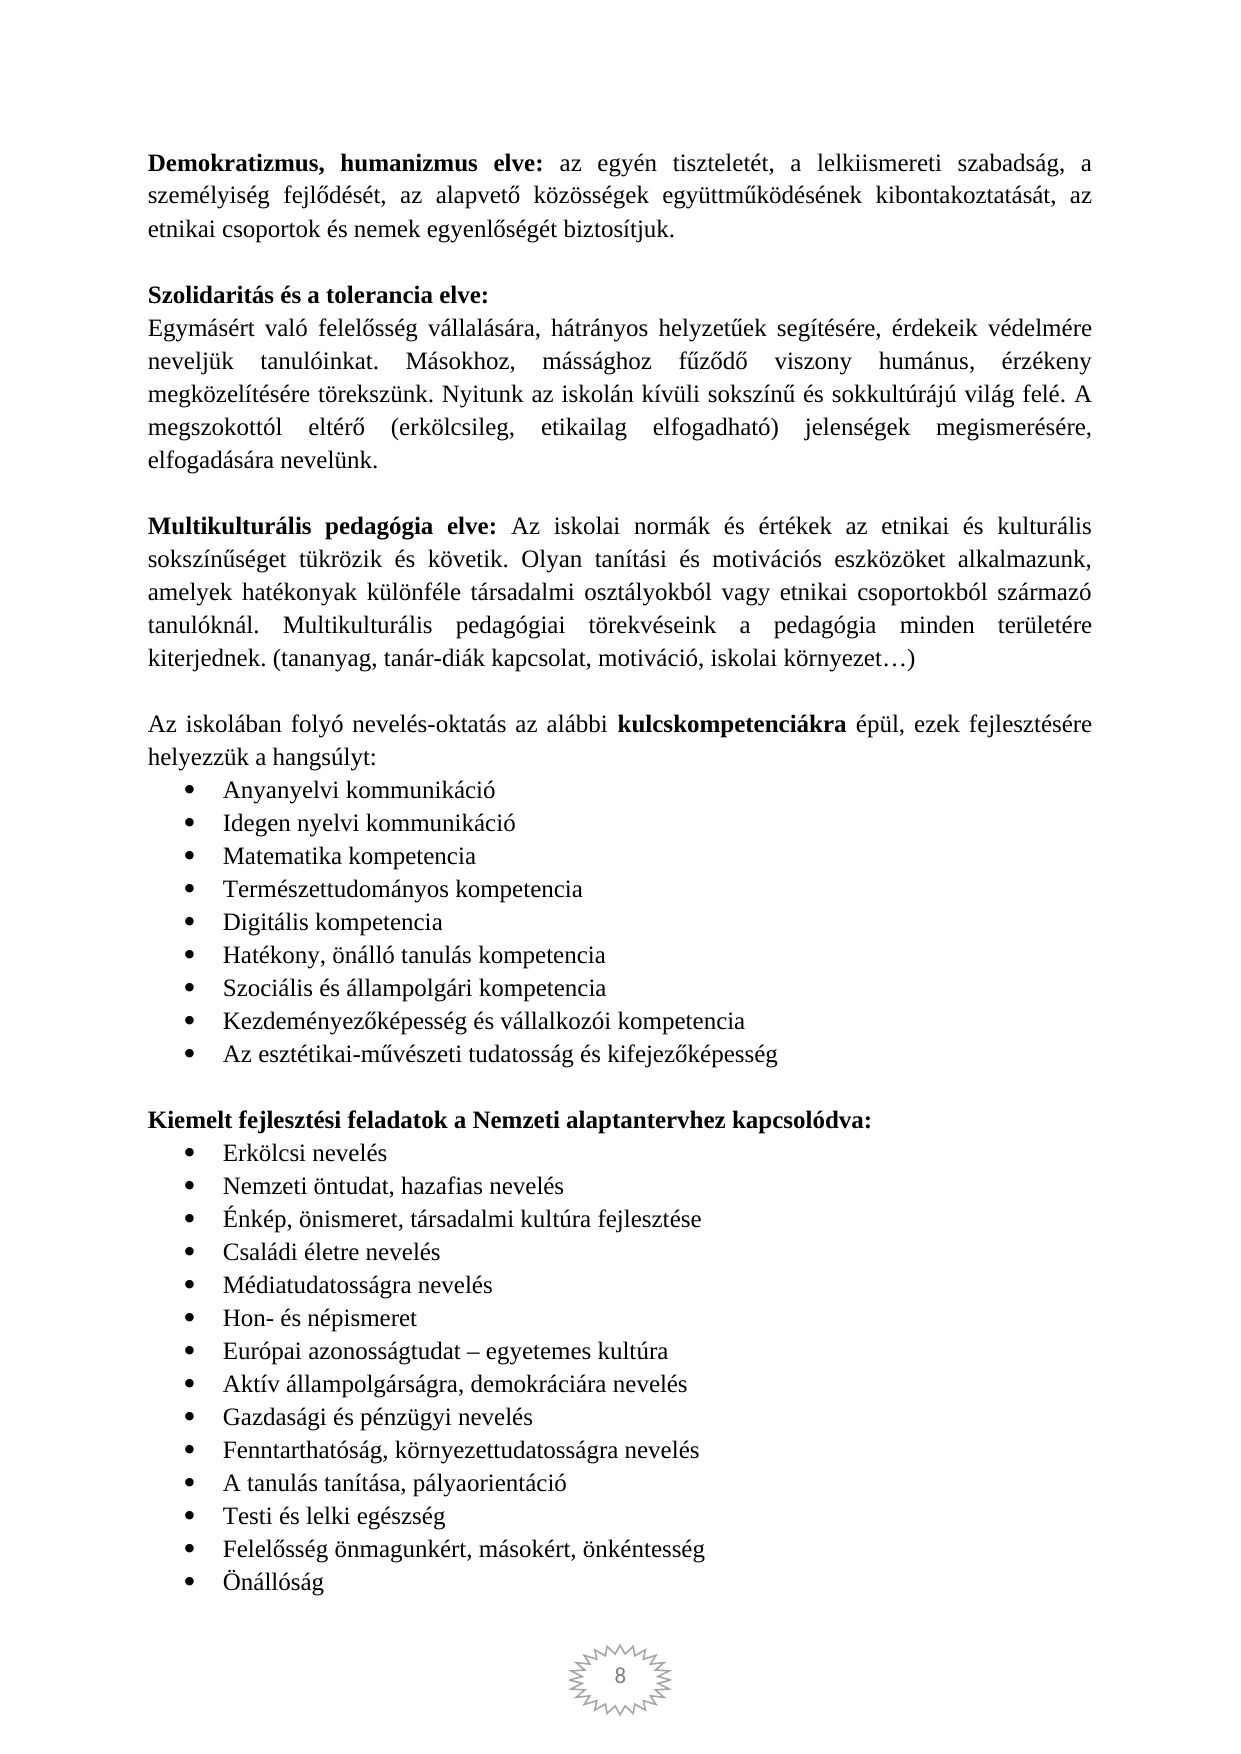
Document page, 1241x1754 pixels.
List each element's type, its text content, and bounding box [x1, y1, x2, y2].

list Aktív állampolgárságra, demokráciára nevelés [185, 1369, 1093, 1398]
text Szolidaritás és a tolerancia elve: [148, 280, 1093, 308]
text Multikulturális pedagógia elve: Az iskolai normák és értékek az etnikai és kulturális sokszínűséget tükrözik és követik. Olyan tanítási és motivációs eszközöket alkalmazunk, amelyek hatékonyak különféle társadalmi osztályokból vagy etnikai csoportokból származó tanulóknál. Multikulturális pedagógiai törekvéseink a pedagógia minden területére kiterjednek. (tananyag, tanár-diák kapcsolat, motiváció, iskolai környezet…) [148, 511, 1093, 672]
list Szociális és állampolgári kompetencia [185, 973, 1093, 1002]
list Hon- és népismeret [185, 1303, 1093, 1332]
list Az esztétikai-művészeti tudatosság és kifejezőképesség [185, 1039, 1093, 1068]
list Testi és lelki egészség [185, 1501, 1093, 1530]
text Demokratizmus, humanizmus elve: az egyén tiszteletét, a lelkiismereti szabadság, a személyiség fejlődését, az alapvető közösségek együttműködésének kibontakoztatását, az etnikai csoportok és nemek egyenlőségét biztosítjuk. [148, 148, 1093, 242]
text Egymásért való felelősség vállalására, hátrányos helyzetűek segítésére, érdekeik védelmére neveljük tanulóinkat. Másokhoz, mássághoz fűződő viszony humánus, érzékeny megközelítésére törekszünk. Nyitunk az iskolán kívüli sokszínű és sokkultúrájú világ felé. A megszokottól eltérő (erkölcsileg, etikailag elfogadható) jelenségek megismerésére, elfogadására nevelünk. [148, 313, 1093, 473]
list Természettudományos kompetencia [185, 874, 1093, 903]
list Kezdeményezőképesség és vállalkozói kompetencia [185, 1006, 1093, 1035]
list Nemzeti öntudat, hazafias nevelés [185, 1171, 1093, 1200]
list Énkép, önismeret, társadalmi kultúra fejlesztése [185, 1204, 1093, 1233]
list Idegen nyelvi kommunikáció [185, 808, 1093, 837]
list A tanulás tanítása, pályaorientáció [185, 1468, 1093, 1497]
list Európai azonosságtudat – egyetemes kultúra [185, 1336, 1093, 1365]
text Kiemelt fejlesztési feladatok a Nemzeti alaptantervhez kapcsolódva: [148, 1105, 1093, 1134]
list Erkölcsi nevelés [185, 1138, 1093, 1167]
list Önállóság [185, 1567, 1093, 1596]
text Az iskolában folyó nevelés-oktatás az alábbi kulcskompetenciákra épül, ezek fejlesztésére helyezzük a hangsúlyt: [148, 709, 1093, 771]
list Gazdasági és pénzügyi nevelés [185, 1402, 1093, 1431]
list Családi életre nevelés [185, 1237, 1093, 1266]
list Digitális kompetencia [185, 907, 1093, 936]
list Hatékony, önálló tanulás kompetencia [185, 940, 1093, 969]
list Médiatudatosságra nevelés [185, 1270, 1093, 1299]
list Felelősség önmagunkért, másokért, önkéntesség [185, 1534, 1093, 1563]
list Fenntarthatóság, környezettudatosságra nevelés [185, 1435, 1093, 1464]
list Matematika kompetencia [185, 841, 1093, 870]
list Anyanyelvi kommunikáció [185, 775, 1093, 804]
